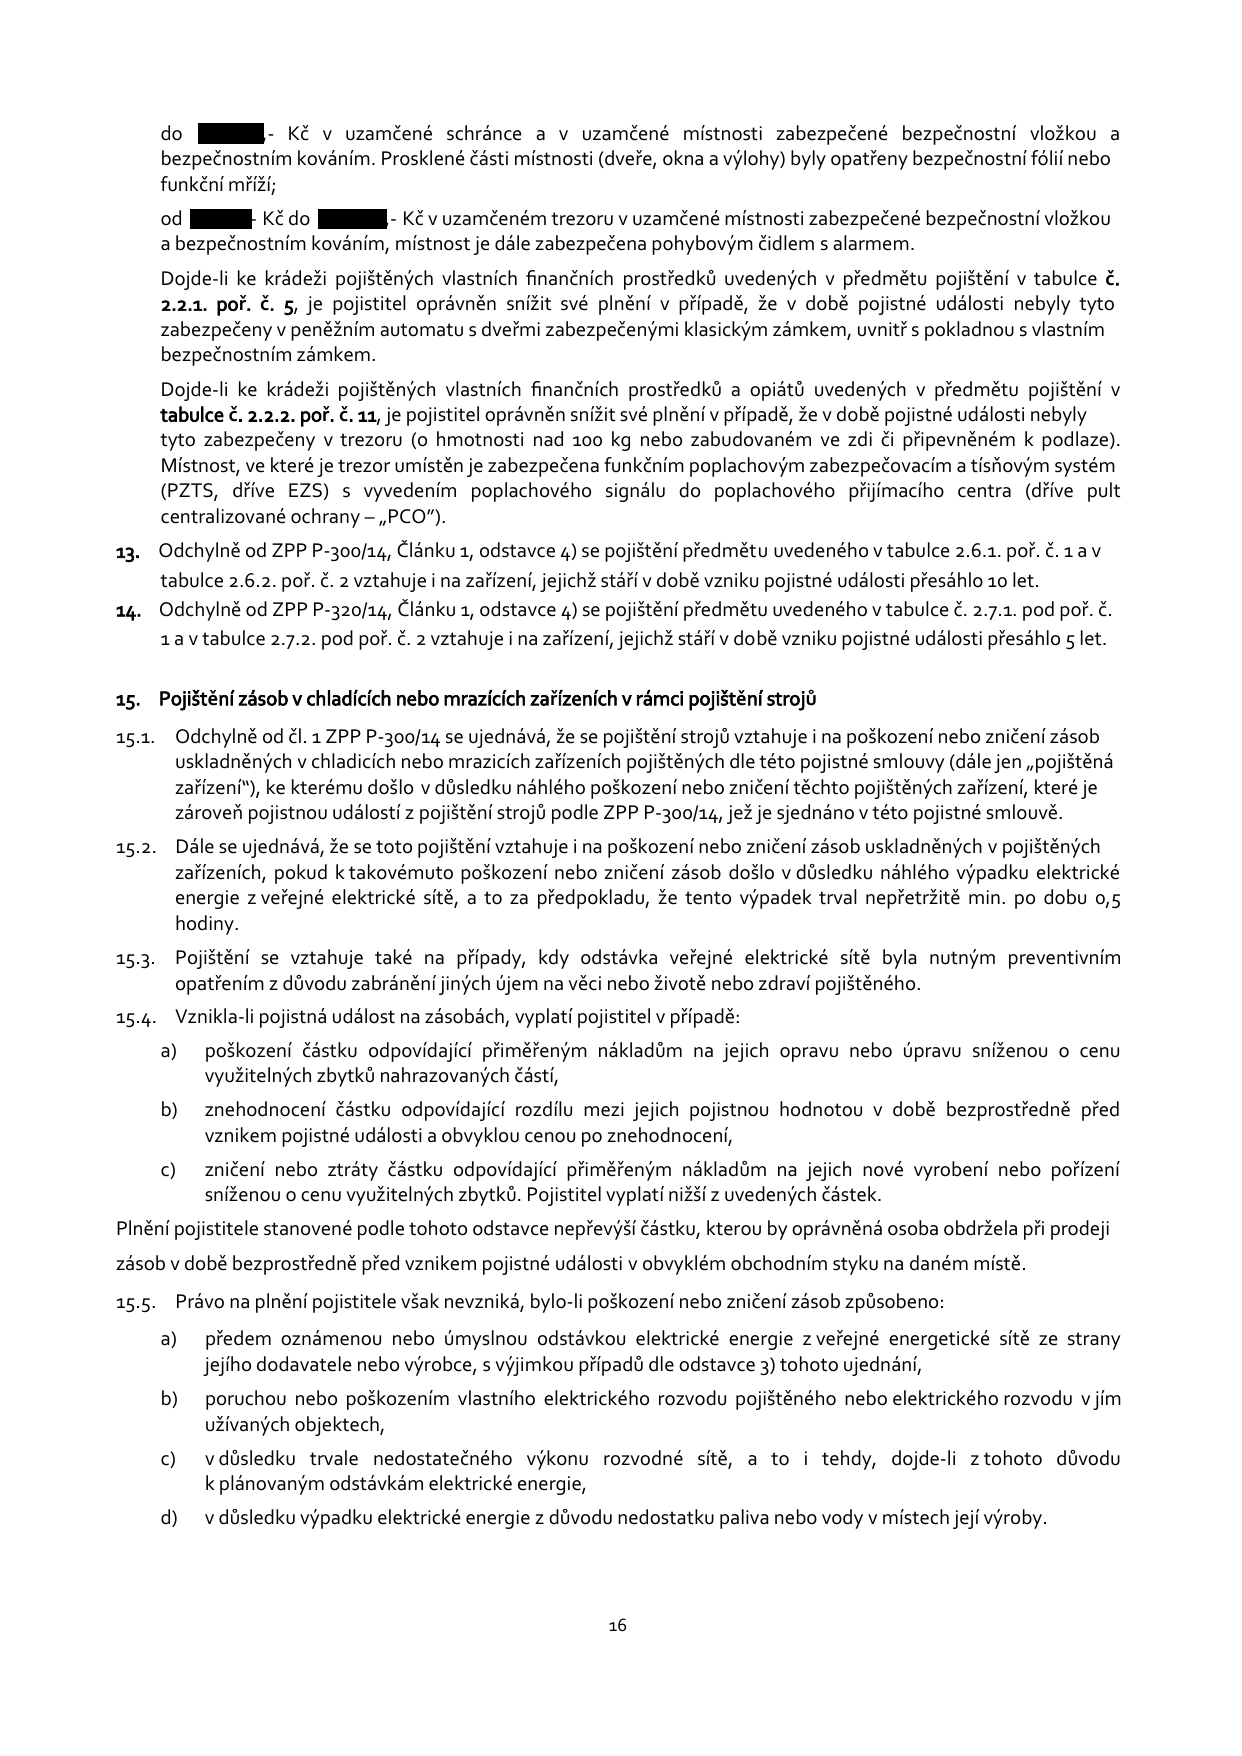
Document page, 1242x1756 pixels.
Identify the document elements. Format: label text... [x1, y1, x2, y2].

text b)znehodnocení částku odpovídající rozdílu mezi jejich pojistnou hodnotou v době bezprostředně před [116, 1097, 1189, 1122]
text Dojde-li ke krádeži pojištěných vlastních finančních prostředků uvedených v předmětu pojištění v tabulceč. 2.2.1.poř. č. 5, je pojistitel oprávněn snížit své plnění v případě, že v době pojistné událostinebyly tyto zabezpečeny v peněžním automatu s dveřmi zabezpečenými klasickým zámkem, uvnitř s pokladnou s vlastním bezpečnostním zámkem. [160, 265, 1131, 367]
text c)vdůsledku trvale nedostatečného výkonu rozvodné sítě, a to i tehdy, dojde-li ztohoto důvodu kplánovaným odstávkám elektrické energie, [160, 1445, 1131, 1496]
text a)předem oznámenou nebo úmyslnou odstávkou elektrické energie zveřejné energetické sítě ze strany jejího dodavatele nebo výrobce, svýjimkou případů dle odstavce 3) tohoto ujednání, [160, 1325, 1131, 1376]
text Dojde-li ke krádeži pojištěných vlastních finančních prostředků a opiátů uvedených v předmětu pojištění v tabulce č. 2.2.2. poř. č. 11, je pojistitel oprávněn snížit své plnění v případě, že v době pojistné události nebyly tyto zabezpečeny v trezoru (o hmotnosti nad 100 kg nebo zabudovaném ve zdi či připevněném k podlaze). Místnost, ve které je trezor umístěn je zabezpečena funkčním poplachovým zabezpečovacím a tísňovým systém (PZTS, dříve EZS) s vyvedením poplachového signálu do poplachového přijímacího centra (dříve pult centralizované ochrany–„PCO”). [160, 376, 1131, 528]
text 15.4.Vznikla-li pojistná událost na zásobách, vyplatí pojistitel v případě: [116, 1004, 1189, 1029]
text do ,-Kč v uzamčené schránce a v uzamčené místnosti zabezpečené bezpečnostní vložkou a bezpečnostním kováním. Prosklené části místnosti (dveře, okna a výlohy) byly opatřeny bezpečnostní fólií nebo funkční mříží; [160, 120, 1131, 196]
text Plnění pojistitele stanovené podle tohoto odstavce nepřevýší částku, kterou by oprávněná osoba obdržela při prodeji [116, 1215, 1189, 1241]
text c)zničení nebo ztráty částku odpovídající přiměřeným nákladům na jejich nové vyrobení nebo pořízení [116, 1156, 1189, 1181]
text od -Kč do ,-Kč v uzamčeném trezoru v uzamčené místnosti zabezpečené bezpečnostní vložkou a bezpečnostním kováním, místnostje dále zabezpečena pohybovým čidlem salarmem. [160, 205, 1131, 256]
text 13.Odchylně od ZPP P-300/14, Článku 1, odstavce 4) se pojištění předmětuuvedeného v tabulce 2.6.1. poř. č. 1 a v tabulce 2.6.2. poř. č. 2 vztahuje i na zařízení, jejichž stáří v době vzniku pojistné události přesáhlo 10 let. [116, 534, 1131, 593]
text a)poškození částku odpovídající přiměřeným nákladům na jejich opravu nebo úpravu sníženou o cenu [116, 1038, 1189, 1063]
text vznikem pojistné události a obvyklou cenou po znehodnocení, [116, 1122, 1189, 1147]
text uskladněných vchladicích nebo mrazicích zařízeních pojištěných dle této pojistné smlouvy (dále jen „pojištěná zařízení“), ke kterému došlo vdůsledku náhlého poškození nebo zničení těchto pojištěných zařízení, které je zároveň pojistnou událostí zpojištění strojů podle ZPP P-300/14, jež je sjednáno v této pojistné smlouvě. [175, 748, 1131, 824]
text sníženou o cenu využitelných zbytků. Pojistitel vyplatí nižší z uvedených částek. [116, 1181, 1189, 1207]
text d)vdůsledku výpadku elektrické energie zdůvodu nedostatku paliva nebo vody vmístech její výroby. [116, 1504, 1189, 1530]
text b)poruchou nebo poškozením vlastního elektrického rozvodu pojištěného neboelektrickéhorozvodu vjím užívaných objektech, [160, 1385, 1131, 1436]
text využitelných zbytků nahrazovaných částí, [116, 1063, 1189, 1088]
text 15.2.Dále se ujednává, že se toto pojištění vztahuje i na poškození nebo zničení zásob uskladněných vpojištěných zařízeních, pokud ktakovémuto poškození nebo zničení zásob došlo vdůsledku náhlého výpadku elektrické energie zveřejné elektrické sítě, a to za předpokladu, žetento výpadek trval nepřetržitě min. po dobu0,5 hodiny. [116, 833, 1131, 935]
text zásob v době bezprostředně před vznikem pojistné události vobvyklém obchodním styku nadaném místě. 15.5.Právo na plnění pojistitele však nevzniká, bylo-li poškození nebo zničení zásob způsobeno: [116, 1241, 1131, 1316]
text 15.3.Pojištění se vztahuje také na případy, kdy odstávka veřejné elektrické sítě byla nutným preventivním opatřením zdůvodu zabránění jiných újem na věci nebo životě nebo zdraví pojištěného. [116, 944, 1131, 995]
text 16 [609, 1613, 1189, 1636]
text 15.1.Odchylně od čl. 1 ZPP P-300/14 se ujednává, že se pojištění strojů vztahuje i na poškození nebo zničení zásob [116, 723, 1189, 748]
text 14.Odchylně od ZPP P-320/14, Článku 1, odstavce 4) se pojištění předmětu uvedeného v tabulce č. 2.7.1. pod poř. č. 1 a v tabulce 2.7.2. pod poř. č. 2 vztahuje i na zařízení, jejichž stáří v době vzniku pojistné události přesáhlo 5 let. [116, 593, 1131, 651]
text 15.Pojištění zásob v chladících nebo mrazících zařízeních v rámci pojištění strojů [116, 685, 1189, 710]
